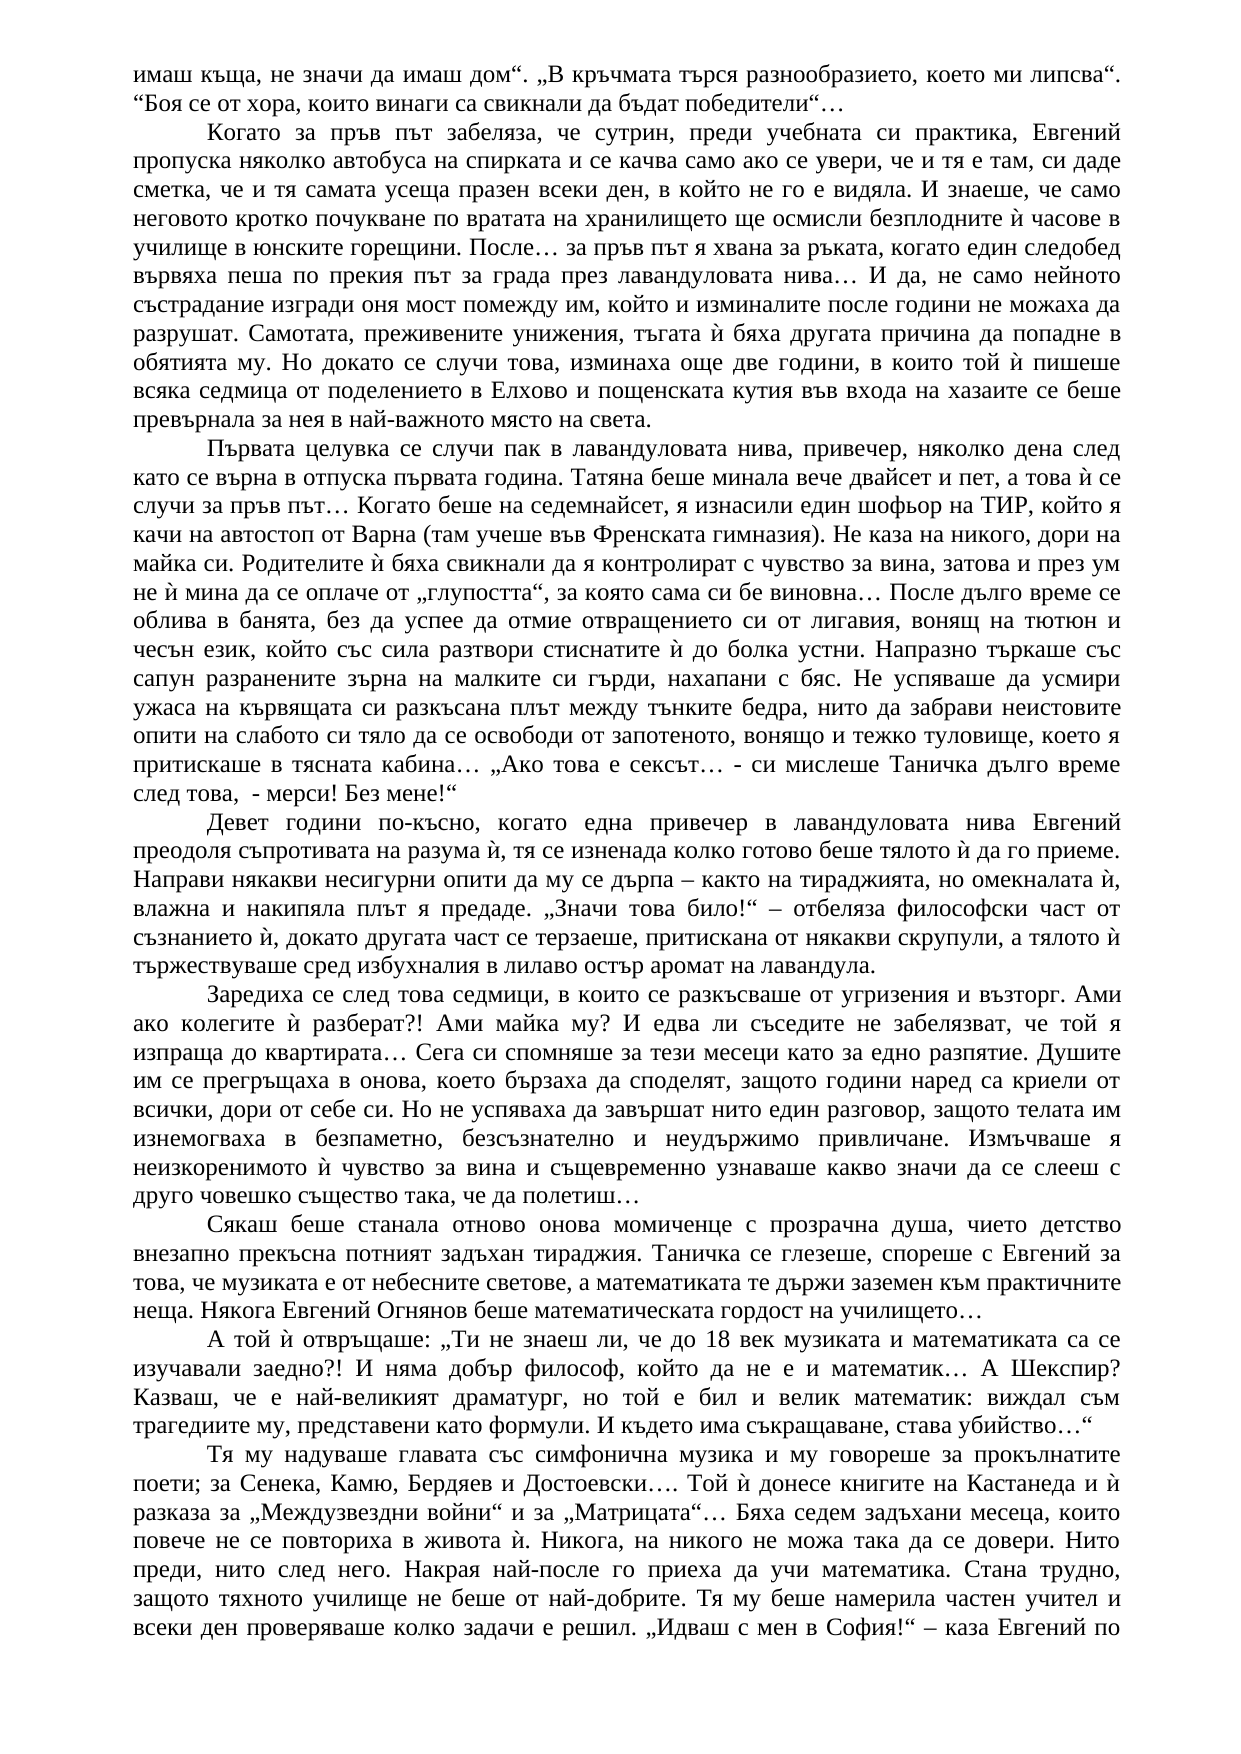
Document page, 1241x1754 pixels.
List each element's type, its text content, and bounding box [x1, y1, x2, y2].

text Когато за пръв път забеляза, че сутрин, преди учебната си практика, Евгений пропуска няколко автобуса на спирката и се качва само ако се увери, че и тя е там, си даде сметка, че и тя самата усеща празен всеки ден, в който не го е видяла. И знаеше, че само неговото кротко почукване по вратата на хранилището ще осмисли безплодните ѝ часове в училище в юнските горещини. После… за пръв път я хвана за ръката, когато един следобед вървяха пеша по прекия път за града през лавандуловата нива… И да, не само нейното състрадание изгради оня мост помежду им, който и изминалите после години не можаха да разрушат. Самотата, преживените унижения, тъгата ѝ бяха другата причина да попадне в обятията му. Но докато се случи това, изминаха още две години, в които той ѝ пишеше всяка седмица от поделението в Елхово и пощенската кутия във входа на хазаите се беше превърнала за нея в най-важното място на света. [133, 117, 1122, 433]
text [133, 59, 1122, 117]
text Девет години по-късно, когато една привечер в лавандуловата нива Евгений преодоля съпротивата на разума ѝ, тя се изненада колко готово беше тялото ѝ да го приеме. Направи някакви несигурни опити да му се дърпа – както на тираджията, но омекналата ѝ, влажна и накипяла плът я предаде. „Значи това било!“ – отбеляза философски част от съзнанието ѝ, докато другата част се терзаеше, притискана от някакви скрупули, а тялото ѝ тържествуваше сред избухналия в лилаво остър аромат на лавандула. [133, 807, 1122, 979]
text Сякаш беше станала отново онова момиченце с прозрачна душа, чието детство внезапно прекъсна потният задъхан тираджия. Таничка се глезеше, спореше с Евгений за това, че музиката е от небесните светове, а математиката те държи заземен към практичните неща. Някога Евгений Огнянов беше математическата гордост на училището… [133, 1209, 1122, 1324]
text Заредиха се след това седмици, в които се разкъсваше от угризения и възторг. Ами ако колегите ѝ разберат?! Ами майка му? И едва ли съседите не забелязват, че той я изпраща до квартирата… Сега си спомняше за тези месеци като за едно разпятие. Душите им се прегръщаха в онова, което бързаха да споделят, защото години наред са криели от всички, дори от себе си. Но не успяваха да завършат нито един разговор, защото телата им изнемогваха в безпаметно, безсъзнателно и неудържимо привличане. Измъчваше я неизкоренимото ѝ чувство за вина и същевременно узнаваше какво значи да се слееш с друго човешко същество така, че да полетиш… [133, 979, 1122, 1209]
text Първата целувка се случи пак в лавандуловата нива, привечер, няколко дена след като се върна в отпуска първата година. Татяна беше минала вече двайсет и пет, а това ѝ се случи за пръв път… Когато беше на седемнайсет, я изнасили един шофьор на ТИР, който я качи на автостоп от Варна (там учеше във Френската гимназия). Не каза на никого, дори на майка си. Родителите ѝ бяха свикнали да я контролират с чувство за вина, затова и през ум не ѝ мина да се оплаче от „глупостта“, за която сама си бе виновна… После дълго време се облива в банята, без да успее да отмие отвращението си от лигавия, вонящ на тютюн и чесън език, който със сила разтвори стиснатите ѝ до болка устни. Напразно търкаше със сапун разранените зърна на малките си гърди, нахапани с бяс. Не успяваше да усмири ужаса на кървящата си разкъсана плът между тънките бедра, нито да забрави неистовите опити на слабото си тяло да се освободи от запотеното, вонящо и тежко туловище, което я притискаше в тясната кабина… „Ако това е сексът… - си мислеше Таничка дълго време след това, - мерси! Без мене!“ [133, 433, 1122, 807]
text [133, 1439, 1122, 1640]
text А той ѝ отвръщаше: „Ти не знаеш ли, че до 18 век музиката и математиката са се изучавали заедно?! И няма добър философ, който да не е и математик… А Шекспир? Казваш, че е най-великият драматург, но той е бил и велик математик: виждал съм трагедиите му, представени като формули. И където има съкращаване, става убийство…“ [133, 1324, 1122, 1439]
